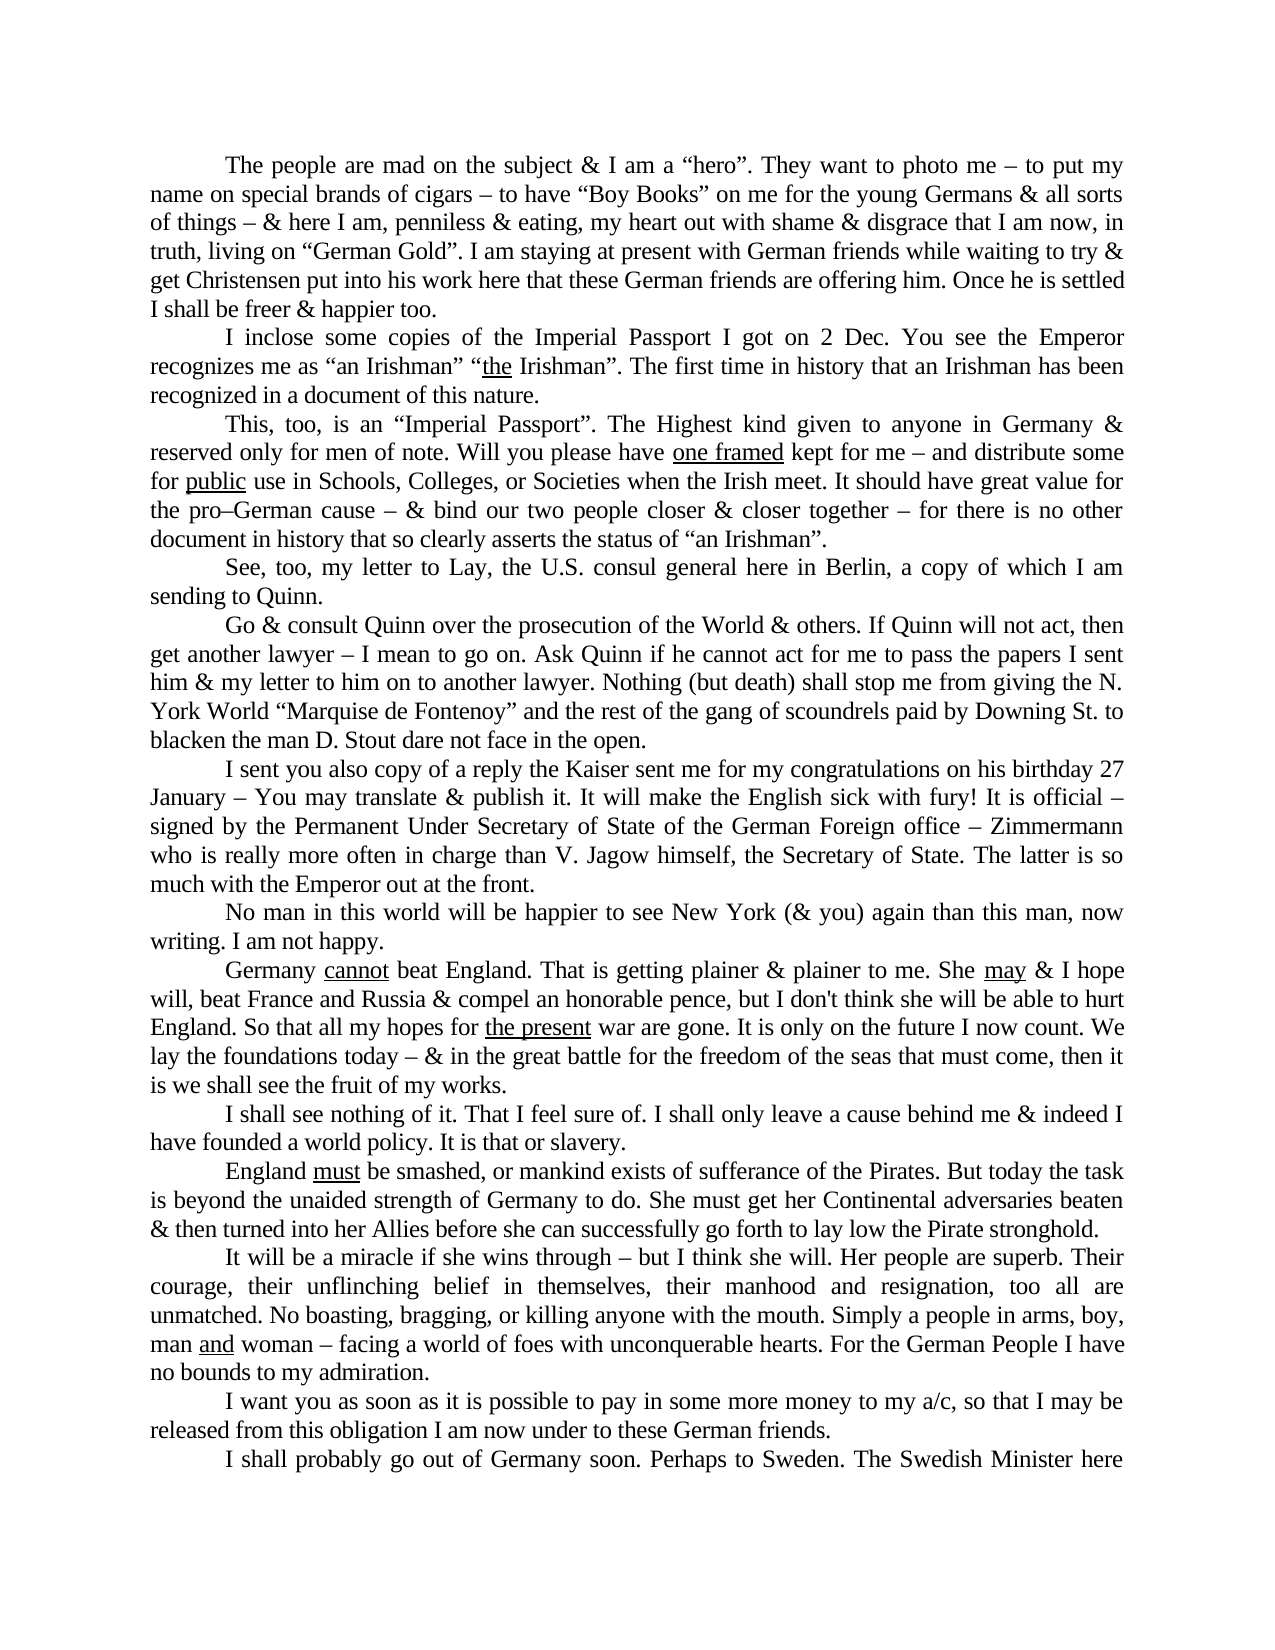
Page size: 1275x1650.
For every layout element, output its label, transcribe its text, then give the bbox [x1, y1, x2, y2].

text I inclose some copies of the Imperial Passport I got on 2 Dec. You see the Emperor recognizes me as “an Irishman” “the Irishman”. The first time in history that an Irishman has been recognized in a document of this nature. [150, 322, 1125, 409]
text See, too, my letter to Lay, the U.S. consul general here in Berlin, a copy of which I am sending to Quinn. [150, 552, 1125, 610]
text I sent you also copy of a reply the Kaiser sent me for my congratulations on his birthday 27 January – You may translate & publish it. It will make the English sick with fury! It is official – signed by the Permanent Under Secretary of State of the German Foreign office – Zimmermann who is really more often in charge than V. Jagow himself, the Secretary of State. The latter is so much with the Emperor out at the front. [150, 754, 1125, 897]
text Go & consult Quinn over the prosecution of the World & others. If Quinn will not act, then get another lawyer – I mean to go on. Ask Quinn if he cannot act for me to pass the papers I sent him & my letter to him on to another lawyer. Nothing (but death) shall stop me from giving the N. York World “Marquise de Fontenoy” and the rest of the gang of scoundrels paid by Downing St. to blacken the man D. Stout dare not face in the open. [150, 610, 1125, 754]
text This, too, is an “Imperial Passport”. The Highest kind given to anyone in Germany & reserved only for men of note. Will you please have one framed kept for me – and distribute some for public use in Schools, Colleges, or Societies when the Irish meet. It should have great value for the pro–German cause – & bind our two people closer & closer together – for there is no other document in history that so clearly asserts the status of “an Irishman”. [150, 409, 1125, 552]
text England must be smashed, or mankind exists of sufferance of the Pirates. But today the task is beyond the unaided strength of Germany to do. She must get her Continental adversaries beaten & then turned into her Allies before she can successfully go forth to lay low the Pirate stronghold. [150, 1156, 1125, 1242]
text I shall see nothing of it. That I feel sure of. I shall only leave a cause behind me & indeed I have founded a world policy. It is that or slavery. [150, 1099, 1125, 1156]
text I want you as soon as it is possible to pay in some more money to my a/c, so that I may be released from this obligation I am now under to these German friends. [150, 1386, 1125, 1444]
text It will be a miracle if she wins through – but I think she will. Her people are superb. Their courage, their unflinching belief in themselves, their manhood and resignation, too all are unmatched. No boasting, bragging, or killing anyone with the mouth. Simply a people in arms, boy, man and woman – facing a world of foes with unconquerable hearts. For the German People I have no bounds to my admiration. [150, 1242, 1125, 1386]
text The people are mad on the subject & I am a “hero”. They want to photo me – to put my name on special brands of cigars – to have “Boy Books” on me for the young Germans & all sorts of things – & here I am, penniless & eating, my heart out with shame & disgrace that I am now, in truth, living on “German Gold”. I am staying at present with German friends while waiting to try & get Christensen put into his work here that these German friends are offering him. Once he is settled I shall be freer & happier too. [150, 150, 1125, 322]
text Germany cannot beat England. That is getting plainer & plainer to me. She may & I hope will, beat France and Russia & compel an honorable pence, but I don't think she will be able to hurt England. So that all my hopes for the present war are gone. It is only on the future I now count. We lay the foundations today – & in the great battle for the freedom of the seas that must come, then it is we shall see the fruit of my works. [150, 955, 1125, 1099]
text No man in this world will be happier to see New York (& you) again than this man, now writing. I am not happy. [150, 897, 1125, 955]
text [150, 1444, 1125, 1472]
